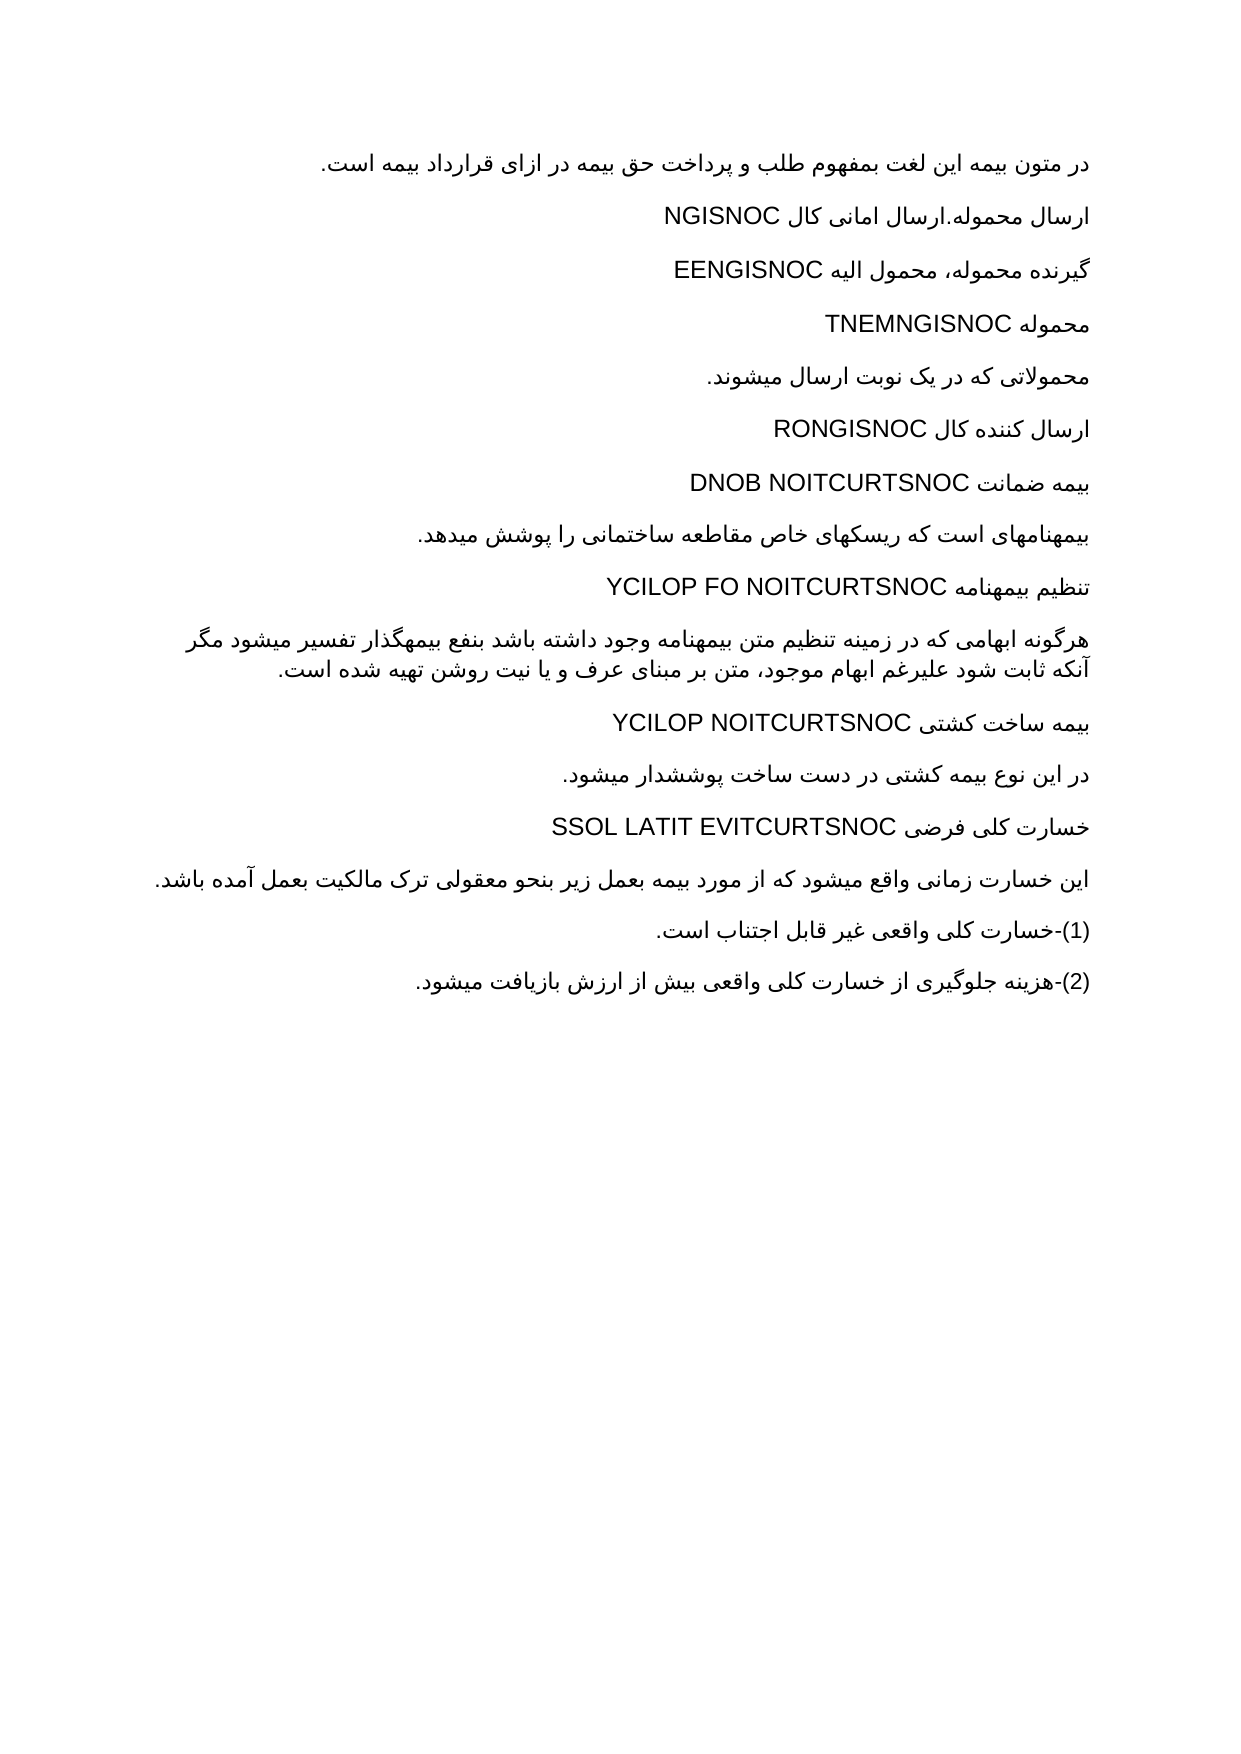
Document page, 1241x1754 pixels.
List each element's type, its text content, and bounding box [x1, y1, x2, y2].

text تنظیم بیمه‏نامه‏ YCILOP FO NOITCURTSNOC [150, 572, 1090, 601]
text در متون بیمه این لغت بمفهوم طلب و پرداخت حق بیمه در ازای قرارداد بیمه است. [150, 150, 1090, 176]
text خسارت کلی فرضی‏ SSOL LATIT EVITCURTSNOC [150, 812, 1090, 841]
text هرگونه ابهامی که در زمینه تنظیم متن بیمه‏نامه وجود داشته باشد بنفع بیمه‏گذار تفسیر میشود مگر آنکه ثابت شود علیرغم ابهام موجود، متن بر مبنای عرف و یا نیت روشن تهیه شده است. [150, 626, 1090, 683]
text (1)-خسارت کلی واقعی غیر قابل اجتناب است. [150, 917, 1090, 944]
text ارسال محموله.ارسال امانی کال NGISNOC [150, 201, 1090, 230]
text (2)-هزینه جلوگیری از خسارت کلی واقعی بیش از ارزش بازیافت می‏شود. [150, 968, 1090, 995]
text محمولاتی که در یک نوبت ارسال میشوند. [150, 363, 1090, 389]
text بیمه ساخت کشتی‏ YCILOP NOITCURTSNOC [150, 707, 1090, 736]
text در این نوع بیمه کشتی در دست ساخت پوشش‏دار میشود. [150, 761, 1090, 788]
text گیرنده محموله، محمول الیه‏ EENGISNOC [150, 255, 1090, 284]
text بیمه‏نامه‏ای است که ریسکهای خاص مقاطعه ساختمانی را پوشش میدهد. [150, 521, 1090, 548]
text ارسال کننده کال RONGISNOC [150, 414, 1090, 442]
text بیمه ضمانت‏ DNOB NOITCURTSNOC [150, 467, 1090, 496]
text این خسارت زمانی واقع میشود که از مورد بیمه بعمل زیر بنحو معقولی ترک مالکیت بعمل آمده باشد. [150, 866, 1090, 893]
text محموله‏ TNEMNGISNOC [150, 309, 1090, 337]
